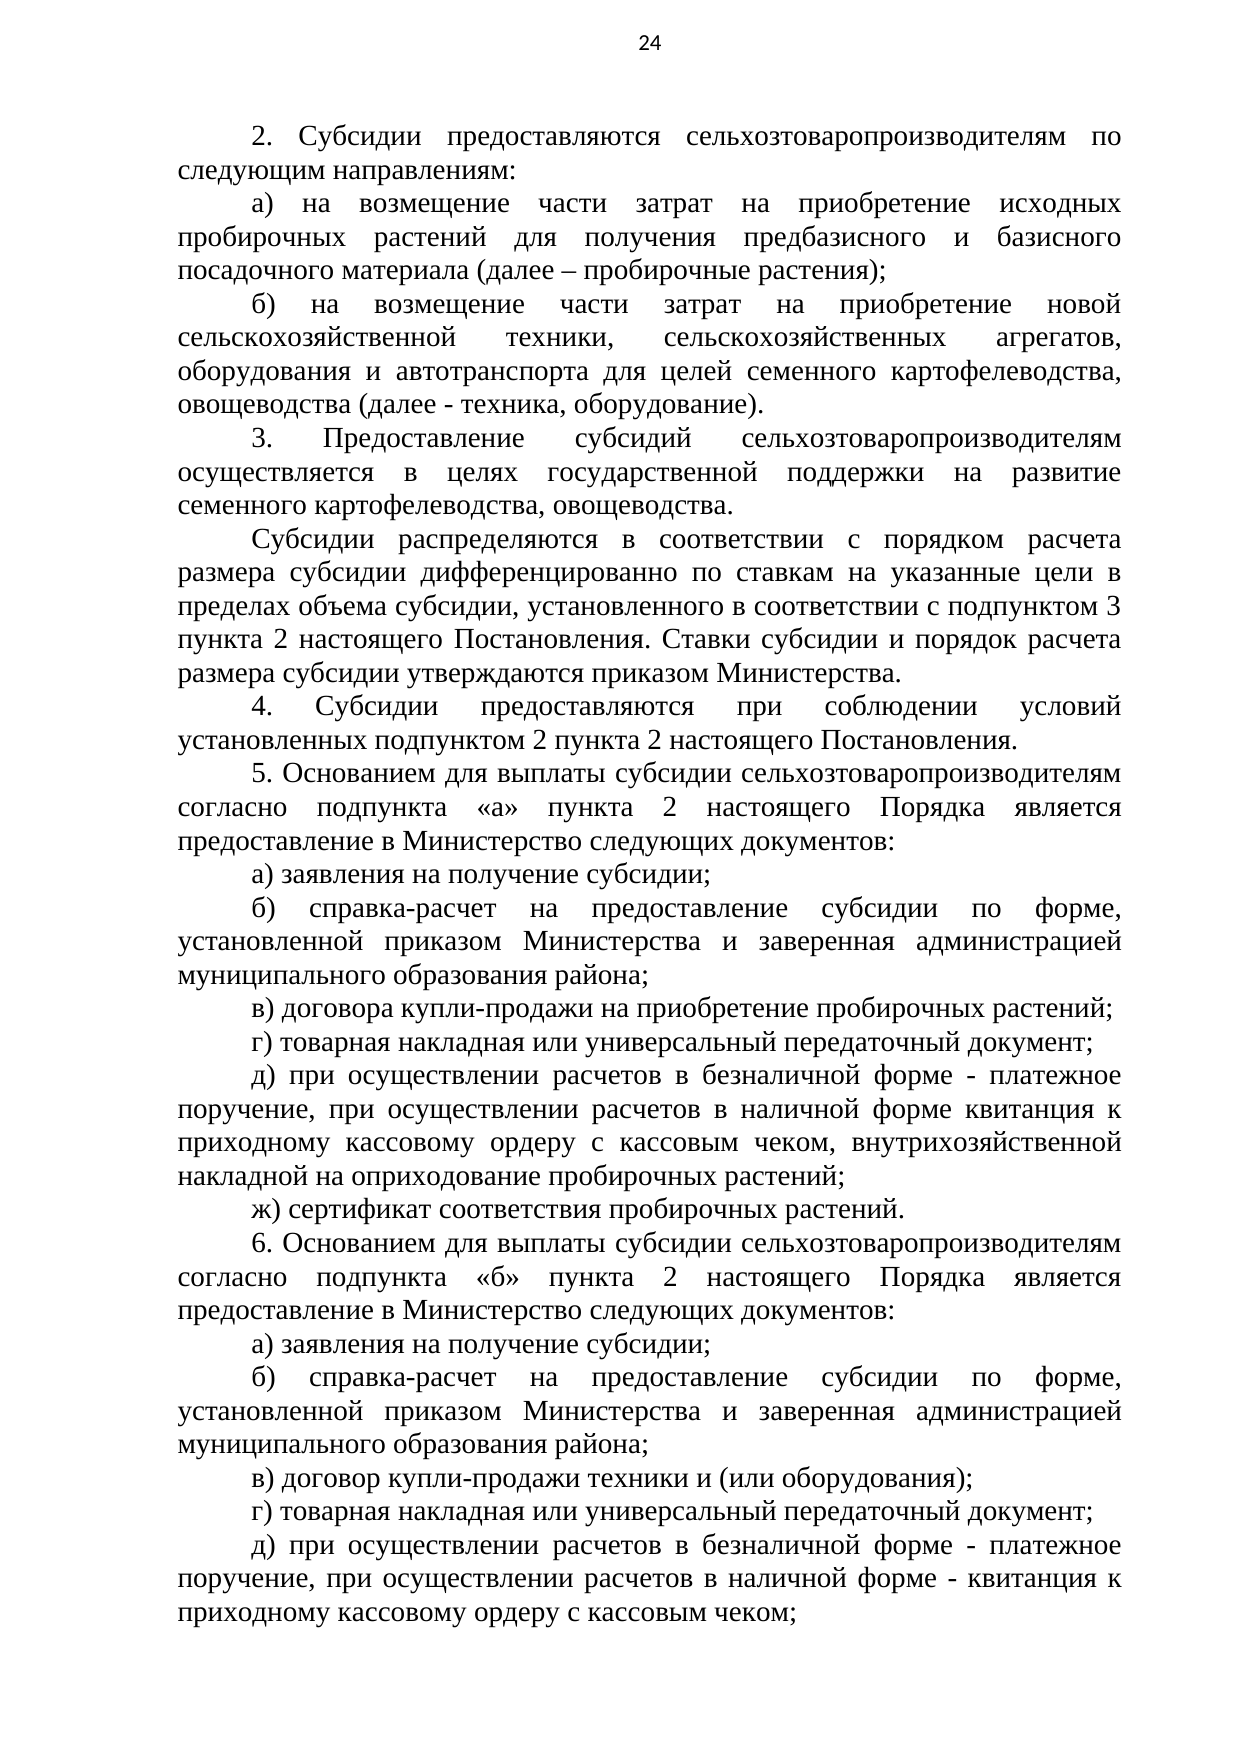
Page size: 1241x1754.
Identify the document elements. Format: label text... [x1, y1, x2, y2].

text б) справка-расчет на предоставление субсидии по форме, установленной приказом Министерства и заверенная администрацией муниципального образования района; [177, 1359, 1122, 1460]
text ж) сертификат соответствия пробирочных растений. [177, 1192, 1122, 1225]
text Субсидии распределяются в соответствии с порядком расчета размера субсидии дифференцированно по ставкам на указанные цели в пределах объема субсидии, установленного в соответствии с подпунктом 3 пункта 2 настоящего Постановления. Ставки субсидии и порядок расчета размера субсидии утверждаются приказом Министерства. [177, 521, 1122, 688]
text в) договора купли-продажи на приобретение пробирочных растений; [177, 990, 1122, 1024]
text б) справка-расчет на предоставление субсидии по форме, установленной приказом Министерства и заверенная администрацией муниципального образования района; [177, 890, 1122, 990]
text д) при осуществлении расчетов в безналичной форме - платежное поручение, при осуществлении расчетов в наличной форме - квитанция к приходному кассовому ордеру с кассовым чеком; [177, 1527, 1122, 1628]
text а) заявления на получение субсидии; [177, 856, 1122, 890]
text г) товарная накладная или универсальный передаточный документ; [177, 1493, 1122, 1527]
text 3. Предоставление субсидий сельхозтоваропроизводителям осуществляется в целях государственной поддержки на развитие семенного картофелеводства, овощеводства. [177, 420, 1122, 521]
text а) на возмещение части затрат на приобретение исходных пробирочных растений для получения предбазисного и базисного посадочного материала (далее – пробирочные растения); [177, 185, 1122, 286]
text а) заявления на получение субсидии; [177, 1326, 1122, 1359]
text б) на возмещение части затрат на приобретение новой сельскохозяйственной техники, сельскохозяйственных агрегатов, оборудования и автотранспорта для целей семенного картофелеводства, овощеводства (далее - техника, оборудование). [177, 286, 1122, 420]
text 2. Субсидии предоставляются сельхозтоваропроизводителям по следующим направлениям: [177, 118, 1122, 185]
text в) договор купли-продажи техники и (или оборудования); [177, 1460, 1122, 1493]
text г) товарная накладная или универсальный передаточный документ; [177, 1024, 1122, 1057]
text д) при осуществлении расчетов в безналичной форме - платежное поручение, при осуществлении расчетов в наличной форме квитанция к приходному кассовому ордеру с кассовым чеком, внутрихозяйственной накладной на оприходование пробирочных растений; [177, 1057, 1122, 1192]
text 4. Субсидии предоставляются при соблюдении условий установленных подпунктом 2 пункта 2 настоящего Постановления. [177, 688, 1122, 756]
text 6. Основанием для выплаты субсидии сельхозтоваропроизводителям согласно подпункта «б» пункта 2 настоящего Порядка является предоставление в Министерство следующих документов: [177, 1225, 1122, 1326]
text 5. Основанием для выплаты субсидии сельхозтоваропроизводителям согласно подпункта «а» пункта 2 настоящего Порядка является предоставление в Министерство следующих документов: [177, 756, 1122, 856]
